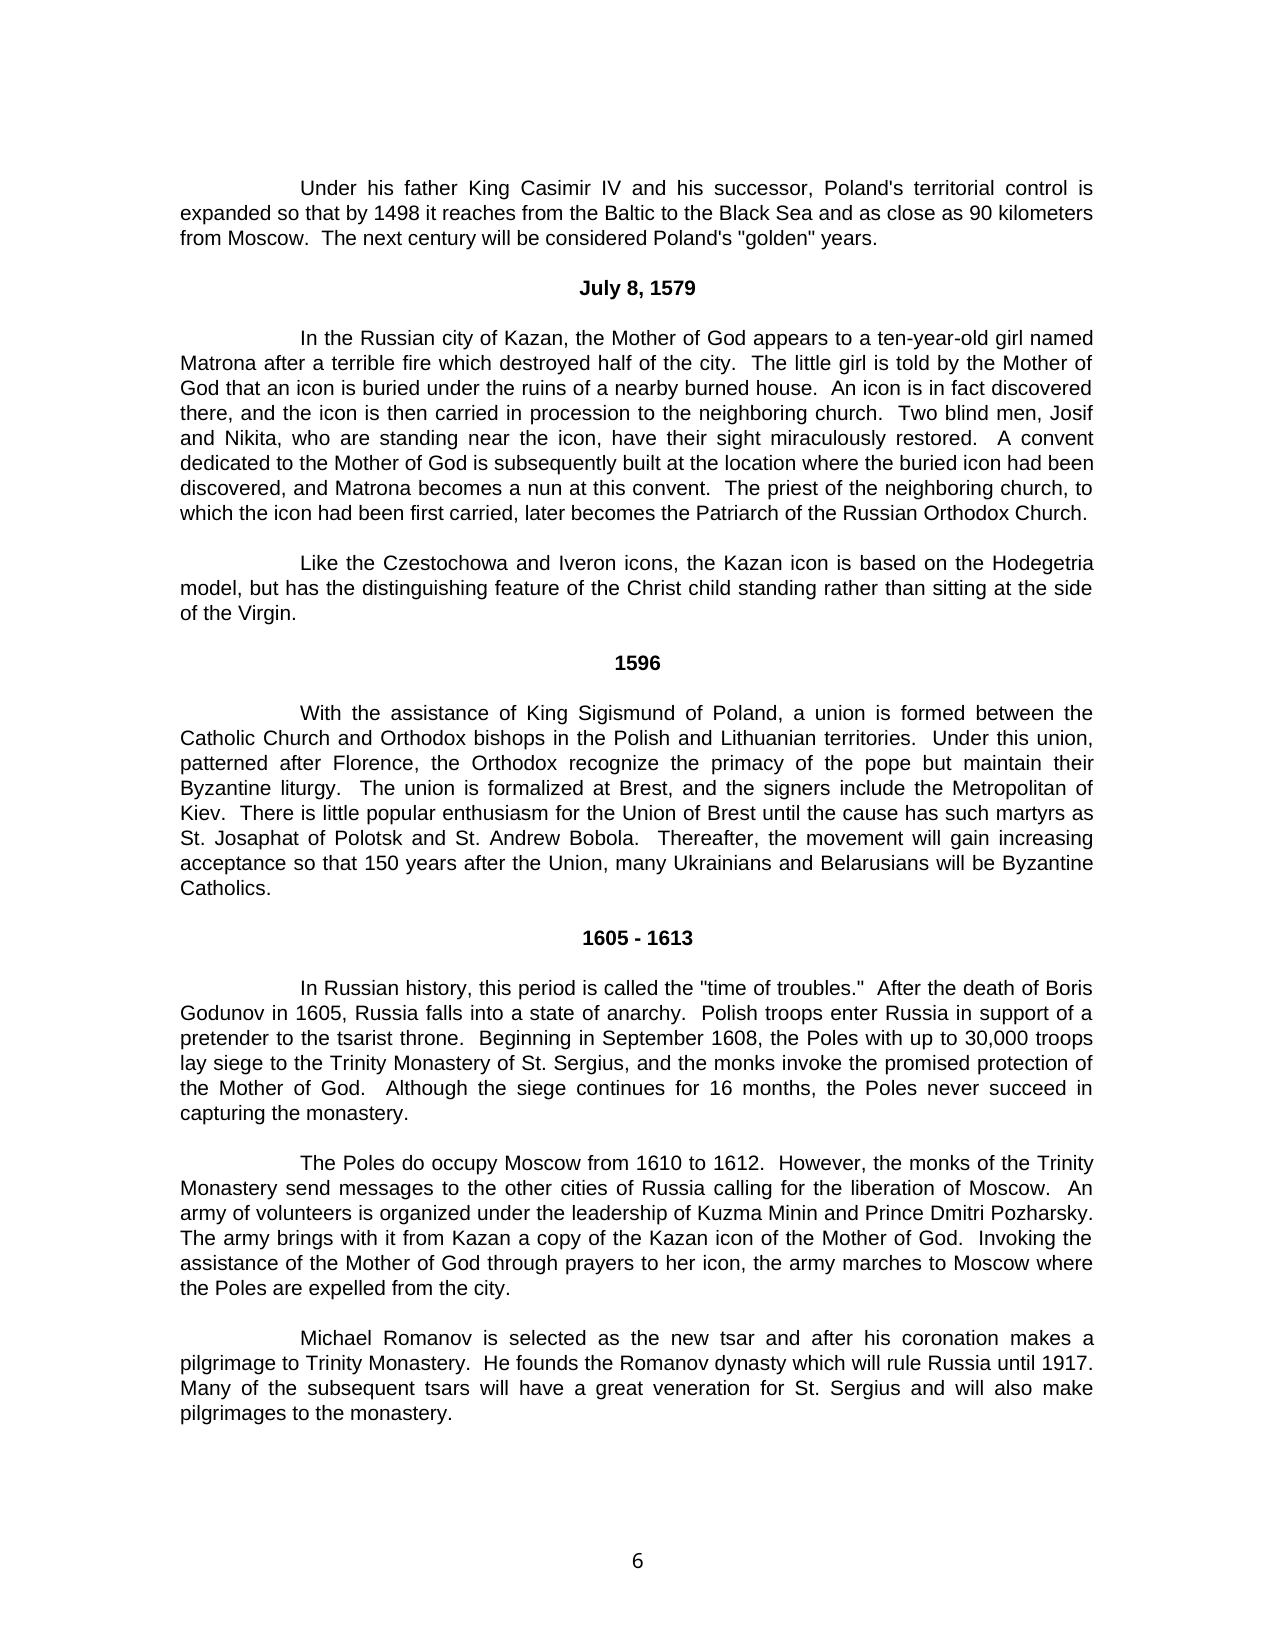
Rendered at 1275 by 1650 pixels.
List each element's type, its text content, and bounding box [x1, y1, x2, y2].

text 1596 [180, 650, 1095, 675]
text In Russian history, this period is called the "time of troubles." After the death of Boris Godunov in 1605, Russia falls into a state of anarchy. Polish troops enter Russia in support of a pretender to the tsarist throne. Beginning in September 1608, the Poles with up to 30,000 troops lay siege to the Trinity Monastery of St. Sergius, and the monks invoke the promised protection of the Mother of God. Although the siege continues for 16 months, the Poles never succeed in capturing the monastery. [180, 975, 1095, 1125]
text In the Russian city of Kazan, the Mother of God appears to a ten-year-old girl named Matrona after a terrible fire which destroyed half of the city. The little girl is told by the Mother of God that an icon is buried under the ruins of a nearby burned house. An icon is in fact discovered there, and the icon is then carried in procession to the neighboring church. Two blind men, Josif and Nikita, who are standing near the icon, have their sight miraculously restored. A convent dedicated to the Mother of God is subsequently built at the location where the buried icon had been discovered, and Matrona becomes a nun at this convent. The priest of the neighboring church, to which the icon had been first carried, later becomes the Patriarch of the Russian Orthodox Church. [180, 325, 1095, 525]
text Michael Romanov is selected as the new tsar and after his coronation makes a pilgrimage to Trinity Monastery. He founds the Romanov dynasty which will rule Russia until 1917. Many of the subsequent tsars will have a great veneration for St. Sergius and will also make pilgrimages to the monastery. [180, 1325, 1095, 1425]
text Under his father King Casimir IV and his successor, Poland's territorial control is expanded so that by 1498 it reaches from the Baltic to the Black Sea and as close as 90 kilometers from Moscow. The next century will be considered Poland's "golden" years. [180, 175, 1095, 250]
text Like the Czestochowa and Iveron icons, the Kazan icon is based on the Hodegetria model, but has the distinguishing feature of the Christ child standing rather than sitting at the side of the Virgin. [180, 550, 1095, 625]
text July 8, 1579 [180, 275, 1095, 300]
text The Poles do occupy Moscow from 1610 to 1612. However, the monks of the Trinity Monastery send messages to the other cities of Russia calling for the liberation of Moscow. An army of volunteers is organized under the leadership of Kuzma Minin and Prince Dmitri Pozharsky. The army brings with it from Kazan a copy of the Kazan icon of the Mother of God. Invoking the assistance of the Mother of God through prayers to her icon, the army marches to Moscow where the Poles are expelled from the city. [180, 1150, 1095, 1300]
text With the assistance of King Sigismund of Poland, a union is formed between the Catholic Church and Orthodox bishops in the Polish and Lithuanian territories. Under this union, patterned after Florence, the Orthodox recognize the primacy of the pope but maintain their Byzantine liturgy. The union is formalized at Brest, and the signers include the Metropolitan of Kiev. There is little popular enthusiasm for the Union of Brest until the cause has such martyrs as St. Josaphat of Polotsk and St. Andrew Bobola. Thereafter, the movement will gain increasing acceptance so that 150 years after the Union, many Ukrainians and Belarusians will be Byzantine Catholics. [180, 700, 1095, 900]
text 1605 - 1613 [180, 925, 1095, 950]
